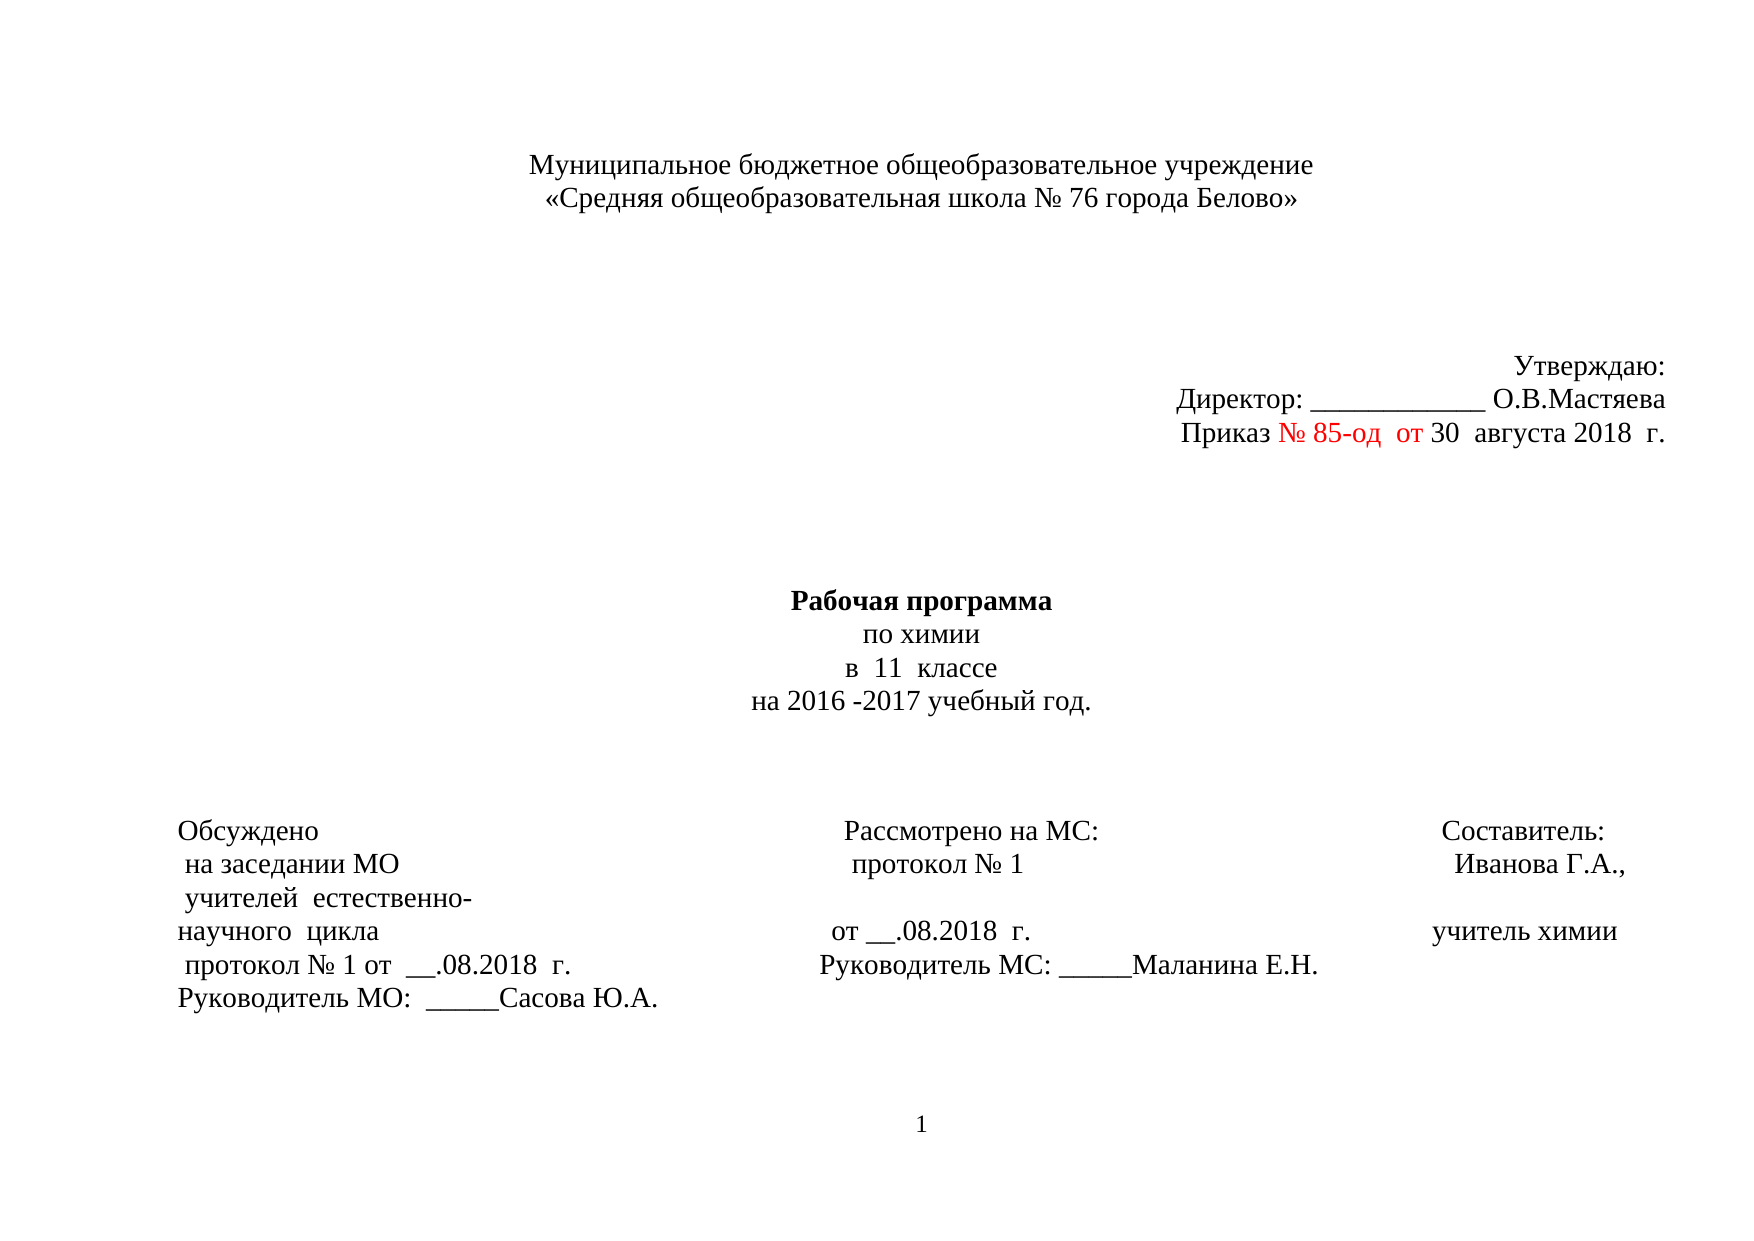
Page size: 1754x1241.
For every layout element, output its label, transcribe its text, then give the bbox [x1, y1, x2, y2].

title Утверждаю: [177, 348, 1665, 382]
text Руководитель МО: _____Сасова Ю.А. [177, 981, 1665, 1014]
title «Средняя общеобразовательная школа № 76 города Белово» [177, 180, 1665, 214]
title Приказ № 85-од от 30 августа 2018 г. [177, 415, 1665, 449]
text учителей естественно- [177, 880, 1665, 913]
text научного цикла от __.08.2018 г. учитель химии [177, 913, 1665, 947]
title Муниципальное бюджетное общеобразовательное учреждение [177, 147, 1665, 180]
title в 11 классе [177, 650, 1665, 683]
title Директор: ____________ О.В.Мастяева [177, 382, 1665, 415]
text Обсуждено Рассмотрено на МС: Составитель: [177, 813, 1665, 846]
text протокол № 1 от __.08.2018 г. Руководитель МС: _____Маланина Е.Н. [177, 947, 1665, 981]
title по химии [177, 616, 1665, 650]
title Рабочая программа [177, 583, 1665, 616]
title на 2016 -2017 учебный год. [177, 683, 1665, 717]
text на заседании МО протокол № 1 Иванова Г.А., [177, 846, 1665, 880]
